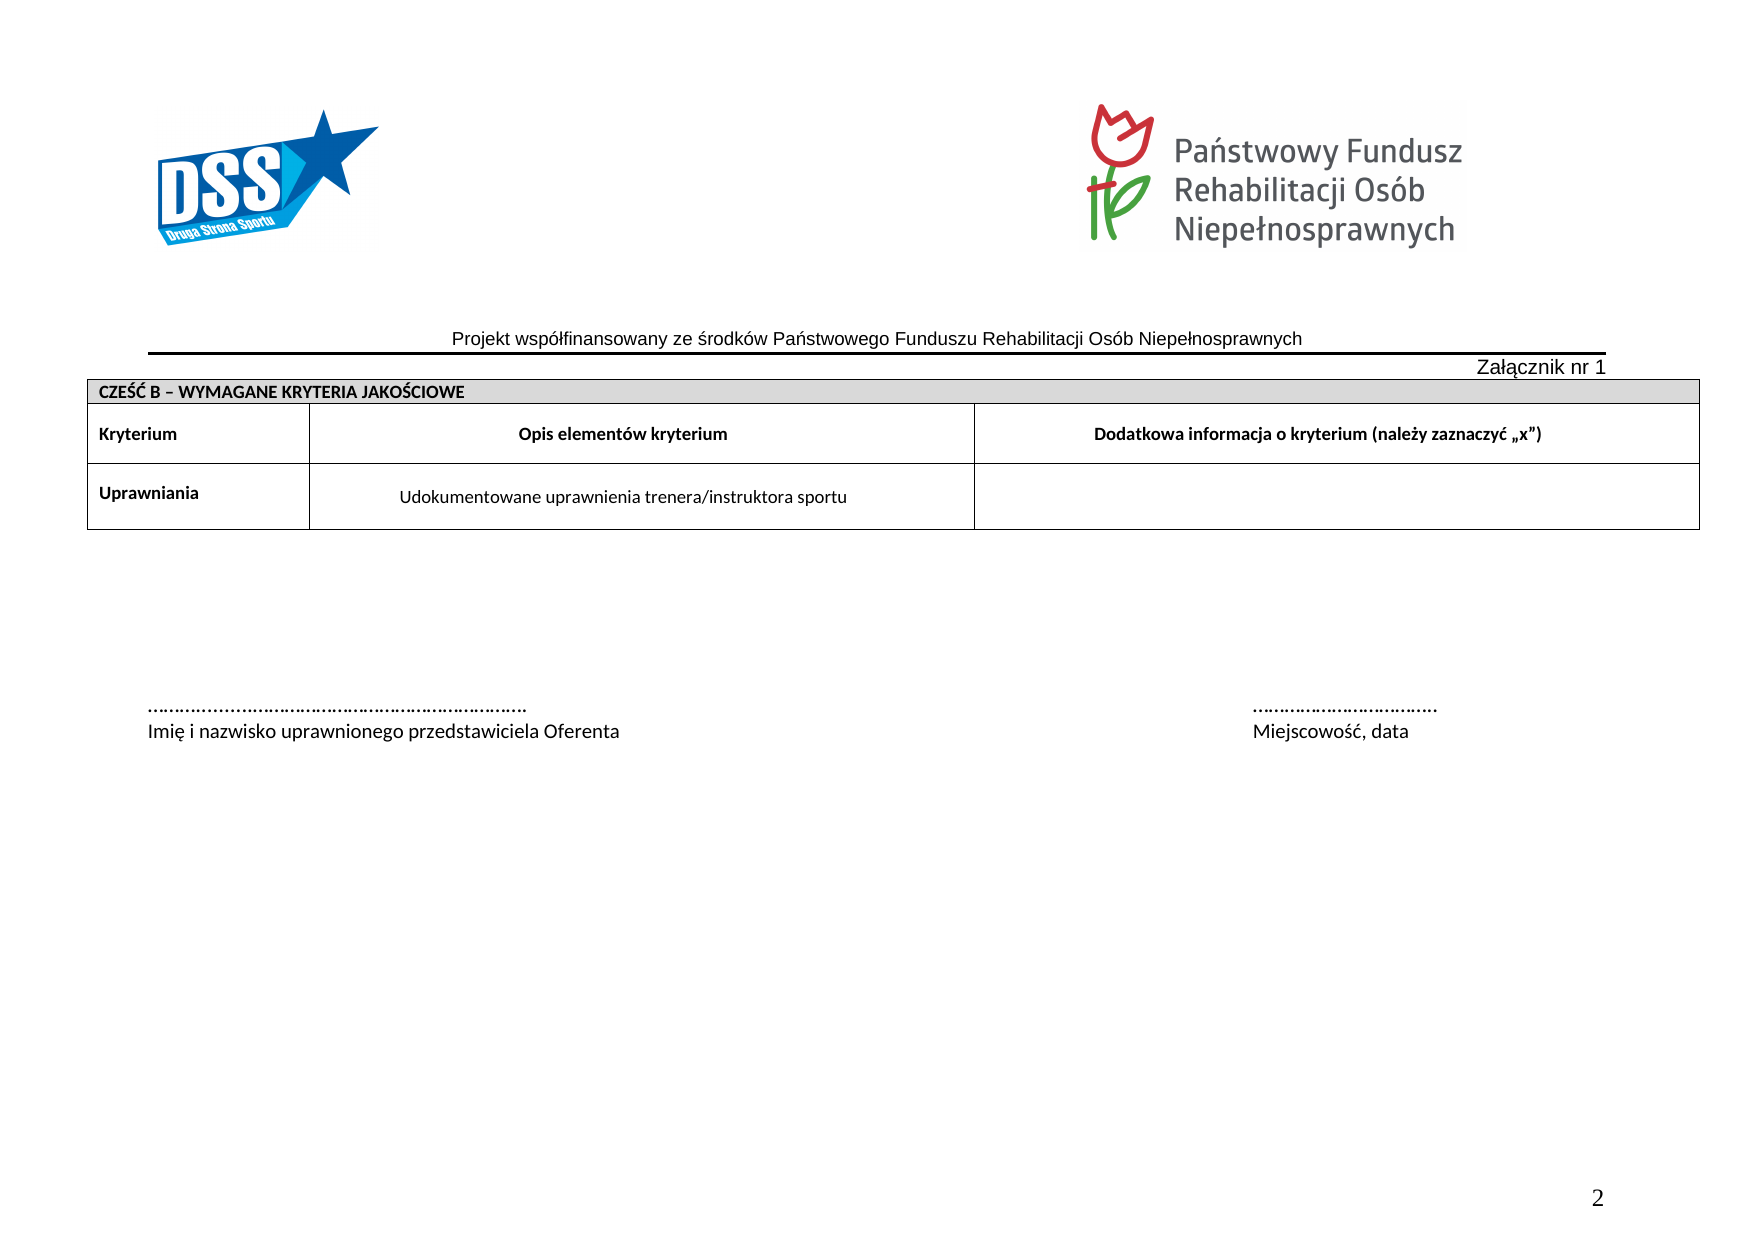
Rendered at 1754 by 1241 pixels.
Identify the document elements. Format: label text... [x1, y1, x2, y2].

table_cell [88, 522, 309, 529]
picture [1079, 100, 1467, 252]
title Imię i nazwisko uprawnionego przedstawiciela Oferenta Miejscowość, data [148, 718, 1569, 743]
table_cell Dodatkowa informacja o kryterium (należy zaznaczyć „x”) [975, 404, 1699, 463]
title ………..........……………………………………………. …………………………….. [148, 690, 1606, 718]
table_cell [975, 464, 1699, 529]
table_cell Kryterium [88, 404, 309, 463]
table_cell Udokumentowane uprawnienia trenera/instruktora sportu [310, 464, 974, 529]
table_cell CZEŚĆ B – WYMAGANE KRYTERIA JAKOŚCIOWE [88, 380, 1699, 403]
table_cell Uprawniania [88, 464, 309, 522]
picture [153, 106, 379, 252]
table_cell Opis elementów kryterium [310, 404, 974, 463]
